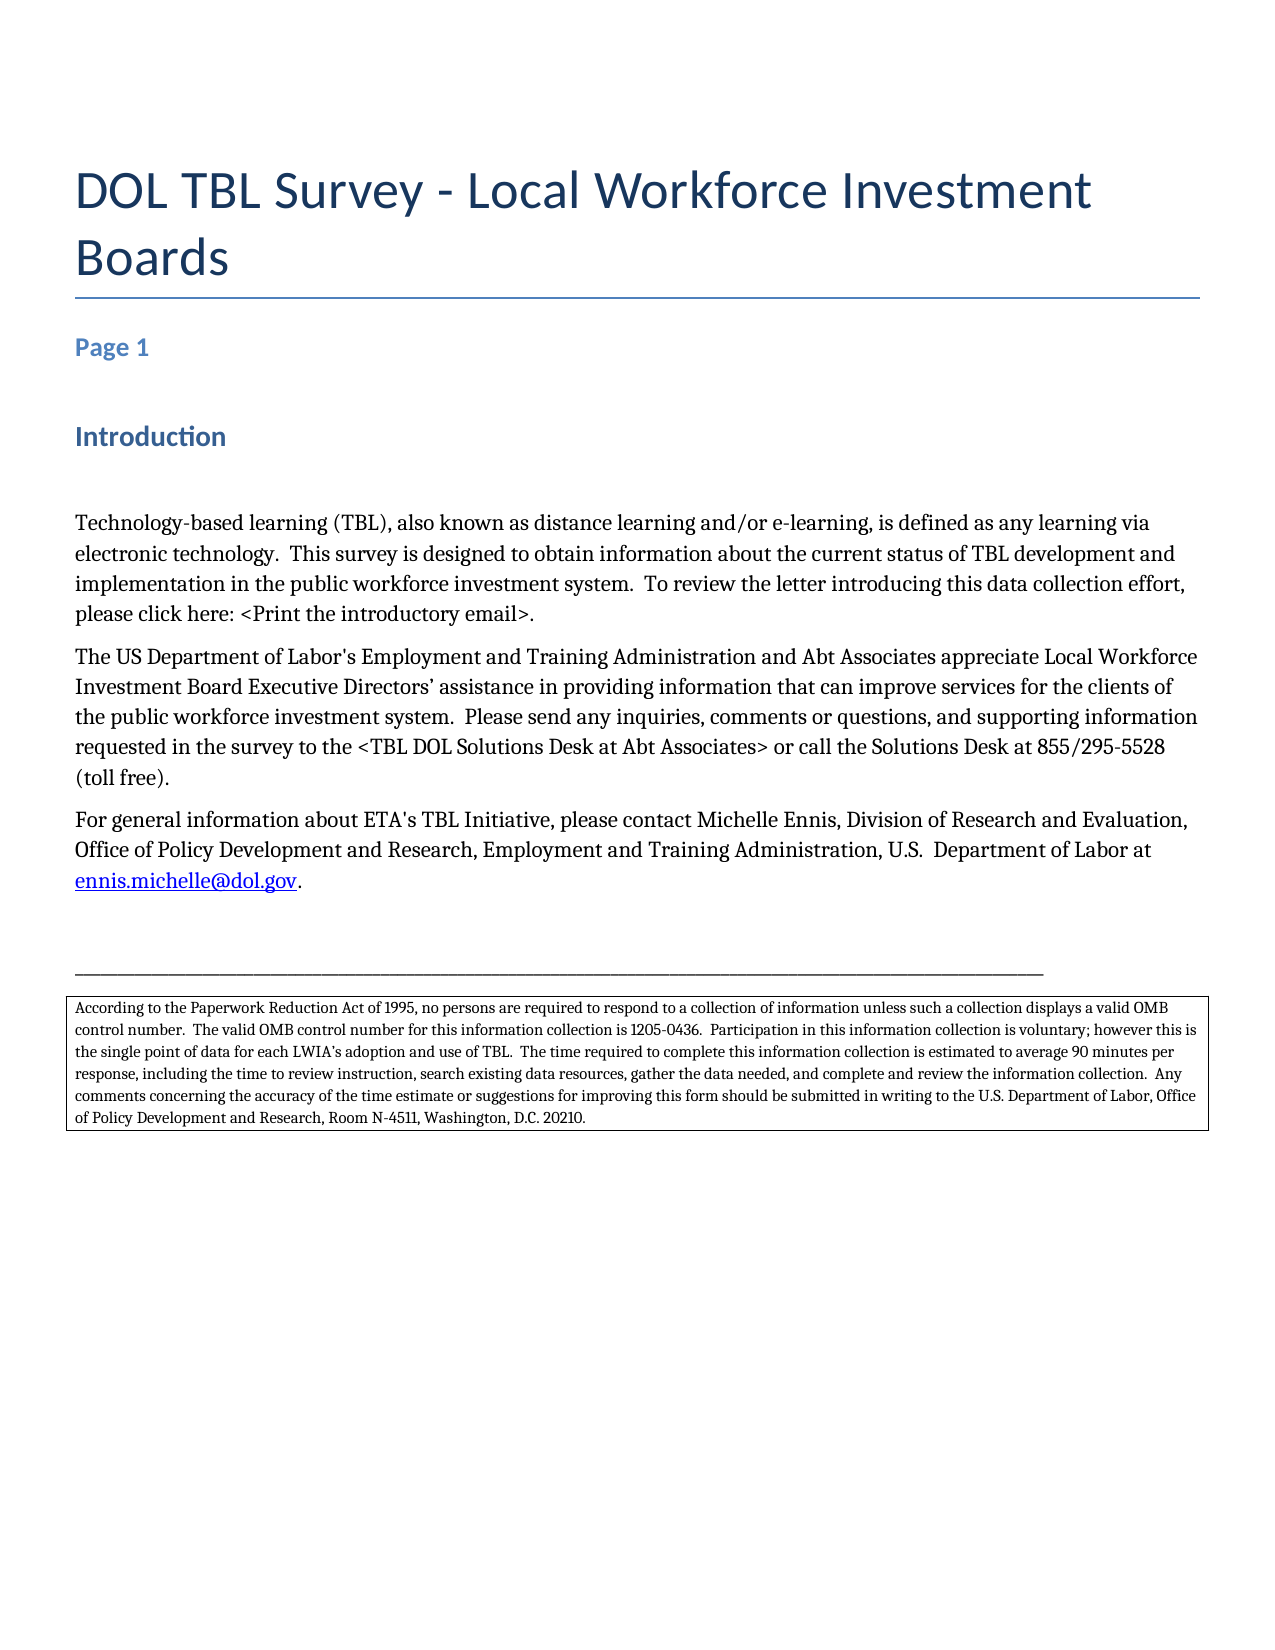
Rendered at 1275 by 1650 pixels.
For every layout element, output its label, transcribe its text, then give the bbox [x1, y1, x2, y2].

title DOL TBL Survey - Local Workforce Investment Boards [75, 156, 1200, 297]
subtitle Page 1 [75, 330, 1200, 363]
text The US Department of Labor's Employment and Training Administration and Abt Associates appreciate Local Workforce Investment Board Executive Directors’ assistance in providing information that can improve services for the clients of the public workforce investment system. Please send any inquiries, comments or questions, and supporting information requested in the survey to the <TBL DOL Solutions Desk at Abt Associates> or call the Solutions Desk at 855/295-5528 (toll free). [75, 643, 1200, 791]
subtitle Introduction [75, 418, 1200, 454]
text Technology-based learning (TBL), also known as distance learning and/or e-learning, is defined as any learning via electronic technology. This survey is designed to obtain information about the current status of TBL development and implementation in the public workforce investment system. To review the letter introducing this data collection effort, please click here: <Print the introductory email>. [75, 510, 1200, 627]
text According to the Paperwork Reduction Act of 1995, no persons are required to respond to a collection of information unless such a collection displays a valid OMB control number. The valid OMB control number for this information collection is 1205-0436. Participation in this information collection is voluntary; however this is the single point of data for each LWIA’s adoption and use of TBL. The time required to complete this information collection is estimated to average 90 minutes per response, including the time to review instruction, search existing data resources, gather the data needed, and complete and review the information collection. Any comments concerning the accuracy of the time estimate or suggestions for improving this form should be submitted in writing to the U.S. Department of Labor, Office of Policy Development and Research, Room N-4511, Washington, D.C. 20210. [67, 997, 1208, 1130]
text For general information about ETA's TBL Initiative, please contact Michelle Ennis, Division of Research and Evaluation, Office of Policy Development and Research, Employment and Training Administration, U.S. Department of Labor at ennis.michelle@dol.gov. [75, 807, 1200, 894]
text __________________________________________________________________________________________________________________ [75, 953, 1200, 979]
